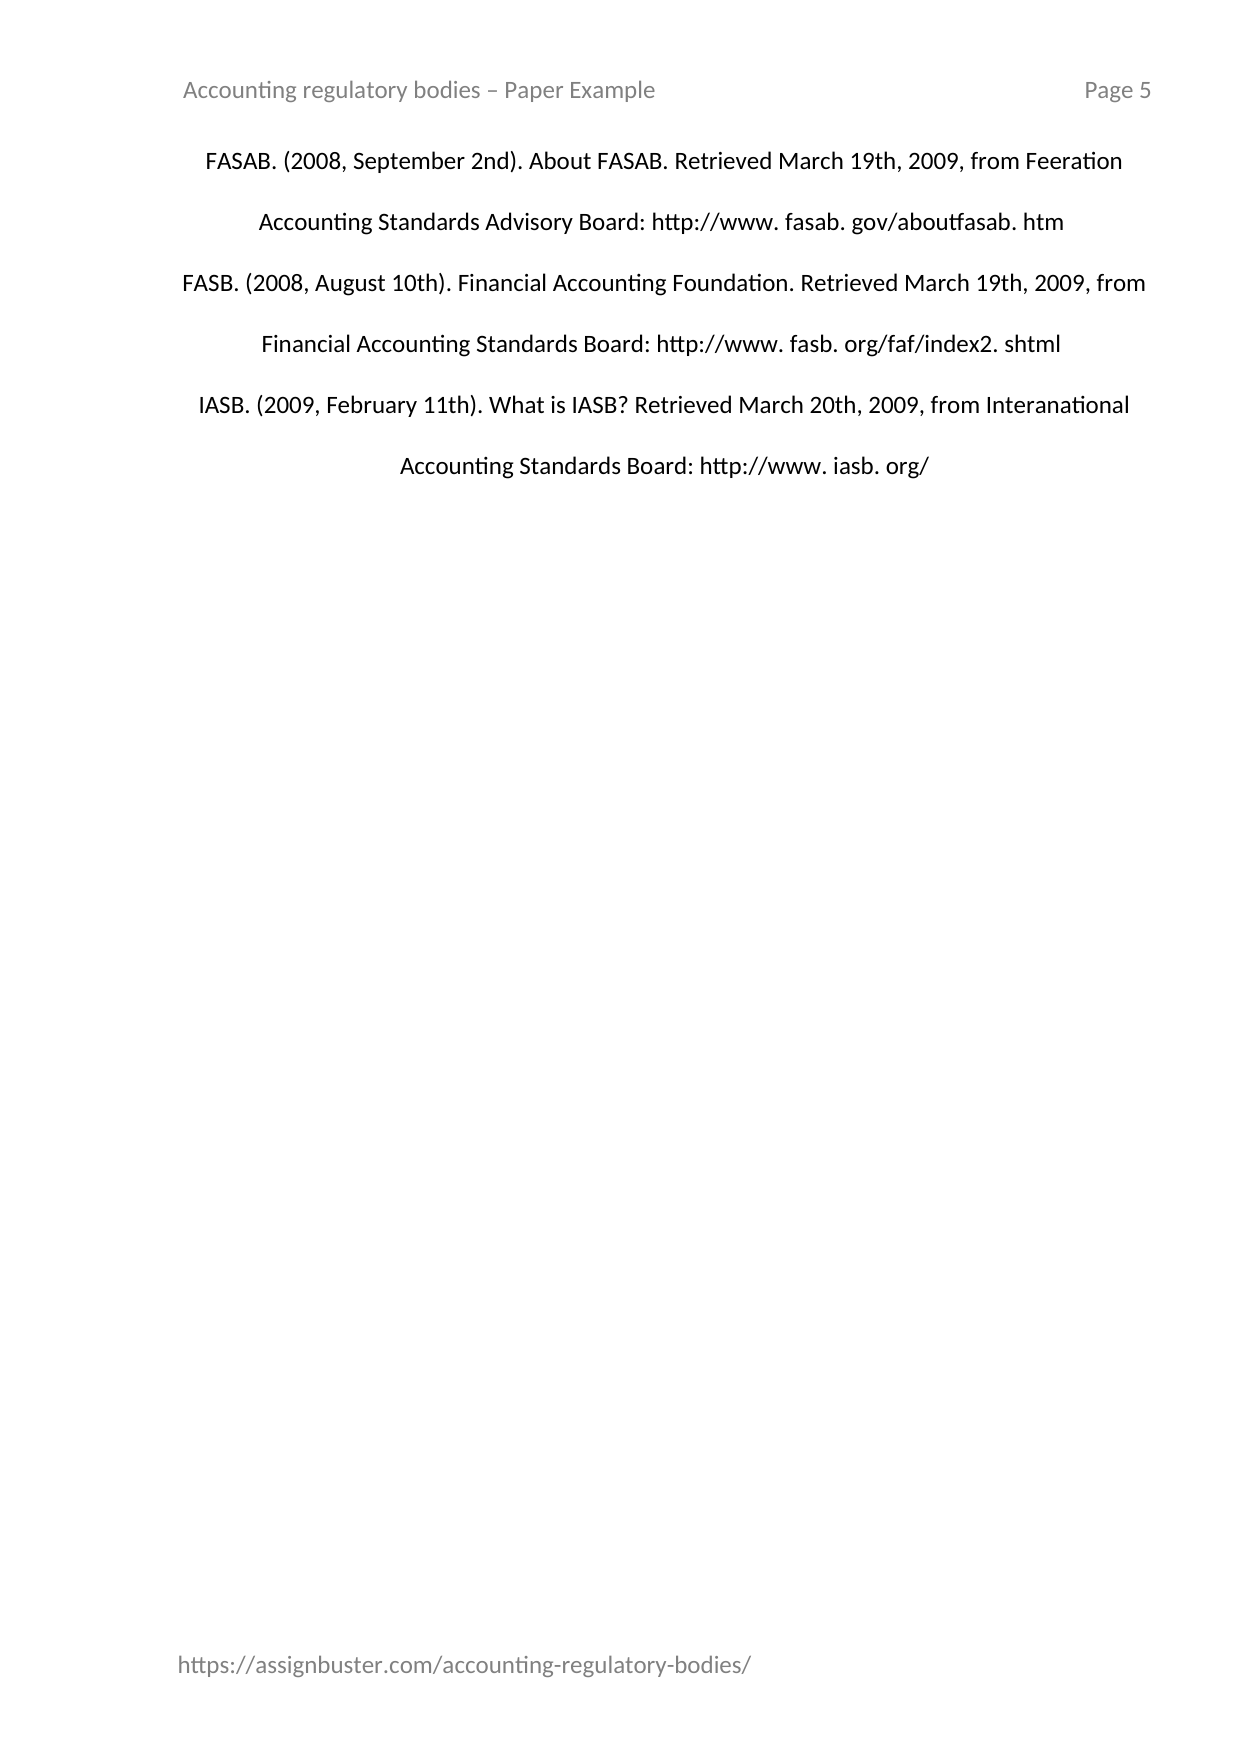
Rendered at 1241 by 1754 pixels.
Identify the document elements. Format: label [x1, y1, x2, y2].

text [177, 145, 1152, 481]
